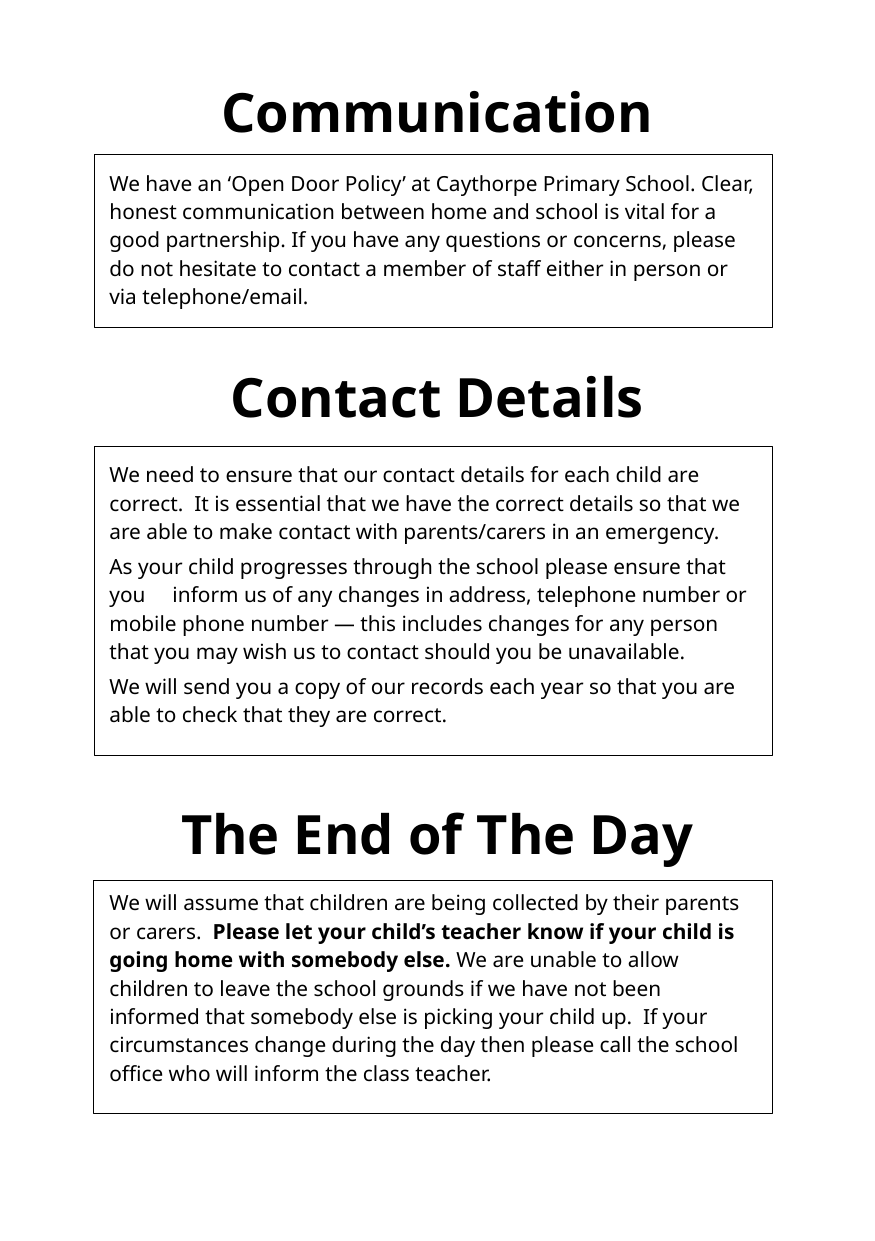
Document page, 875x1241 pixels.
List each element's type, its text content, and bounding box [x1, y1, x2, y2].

text The End of The Day [75, 796, 799, 870]
text Communication [75, 75, 799, 149]
text Contact Details [75, 360, 799, 434]
